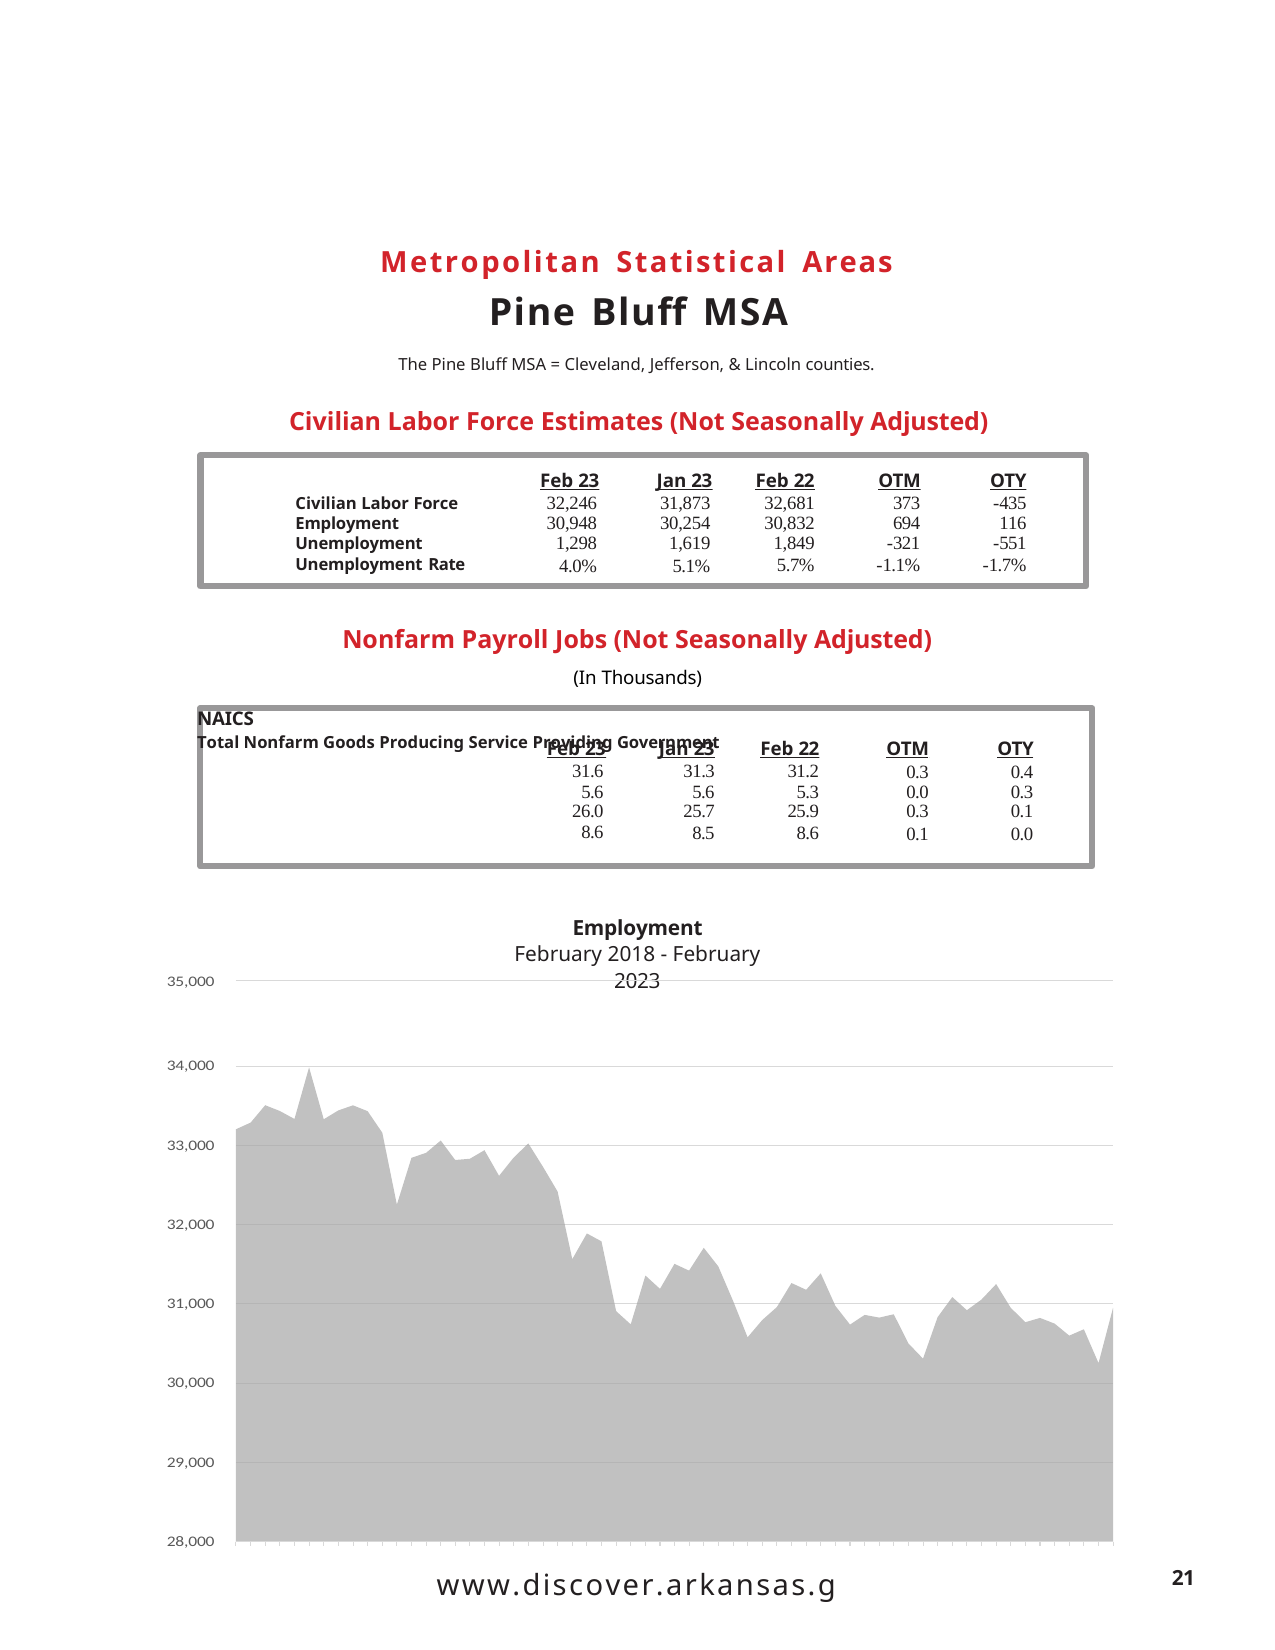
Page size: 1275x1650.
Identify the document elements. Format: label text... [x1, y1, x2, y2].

text Nonfarm Payroll Jobs (Not Seasonally Adjusted) [79, 622, 1194, 656]
table_cell 0.0 [964, 824, 1039, 850]
table_cell 30,948 [496, 515, 628, 535]
table_cell 32,681 [735, 494, 845, 515]
table_header OTY [951, 457, 1032, 494]
table_cell 8.6 [543, 824, 632, 850]
table_header Feb 23 [543, 730, 632, 762]
table_cell 25.7 [632, 804, 738, 823]
text 29,000 [167, 1453, 1214, 1471]
table_header OTM [845, 457, 951, 494]
table_cell -321 [845, 535, 951, 555]
table_cell -1.1% [845, 555, 951, 587]
table_cell 5.6 [632, 784, 738, 804]
table_cell Civilian Labor Force [290, 494, 496, 515]
table_cell 1,298 [496, 535, 628, 555]
table_cell 0.3 [853, 804, 963, 823]
table_header [290, 457, 496, 494]
table_cell 1,619 [628, 535, 734, 555]
subtitle Employment [496, 914, 778, 941]
table_cell 0.1 [853, 824, 963, 850]
subtitle Pine Bluff MSA [79, 285, 1197, 336]
table_cell -551 [951, 535, 1032, 555]
table_cell 26.0 [543, 804, 632, 823]
table_cell 31.3 [632, 762, 738, 784]
table_cell 116 [951, 515, 1032, 535]
text 30,000 [167, 1374, 1214, 1392]
table_cell 5.3 [738, 784, 853, 804]
table_cell 373 [845, 494, 951, 515]
table_cell 0.3 [853, 762, 963, 784]
table_cell Unemployment Rate [290, 555, 496, 587]
table_cell 30,254 [628, 515, 734, 535]
table_cell 5.1% [628, 555, 734, 587]
table_header OTY [964, 730, 1039, 762]
text 35,000 [167, 972, 220, 990]
text 34,000 [167, 1056, 1214, 1074]
text 31,000 [167, 1294, 1214, 1312]
table_header Feb 22 [738, 730, 853, 762]
table_header OTM [853, 730, 963, 762]
table_header Feb 22 [735, 457, 845, 494]
table_cell 31.2 [738, 762, 853, 784]
text The Pine Bluff MSA = Cleveland, Jefferson, & Lincoln counties. [79, 352, 1193, 375]
table_header Feb 23 [496, 457, 628, 494]
table_cell 0.1 [964, 804, 1039, 823]
text 28,000 [167, 1532, 1214, 1550]
text 33,000 [167, 1136, 1214, 1153]
table_cell 25.9 [738, 804, 853, 823]
table_header Jan 23 [632, 730, 738, 762]
table_header Jan 23 [628, 457, 734, 494]
table_cell 8.5 [632, 824, 738, 850]
table_cell 32,246 [496, 494, 628, 515]
subtitle Civilian Labor Force Estimates (Not Seasonally Adjusted) [79, 403, 1198, 437]
table_cell Unemployment [290, 535, 496, 555]
table_cell 0.3 [964, 784, 1039, 804]
table_cell 0.4 [964, 762, 1039, 784]
table_cell 1,849 [735, 535, 845, 555]
text February 2018 - February 2023 [496, 941, 778, 980]
table_cell 31.6 [543, 762, 632, 784]
text (In Thousands) [79, 664, 1196, 690]
table_cell 0.0 [853, 784, 963, 804]
table_cell 4.0% [496, 555, 628, 587]
table_cell 5.6 [543, 784, 632, 804]
table_cell 31,873 [628, 494, 734, 515]
table_cell 8.6 [738, 824, 853, 850]
table_cell 30,832 [735, 515, 845, 535]
table_cell 5.7% [735, 555, 845, 587]
table_cell Employment [290, 515, 496, 535]
table_cell -435 [951, 494, 1032, 515]
table_cell 694 [845, 515, 951, 535]
text 32,000 [167, 1215, 1214, 1233]
text Metropolitan Statistical Areas [79, 241, 1193, 281]
table_cell -1.7% [951, 555, 1032, 587]
